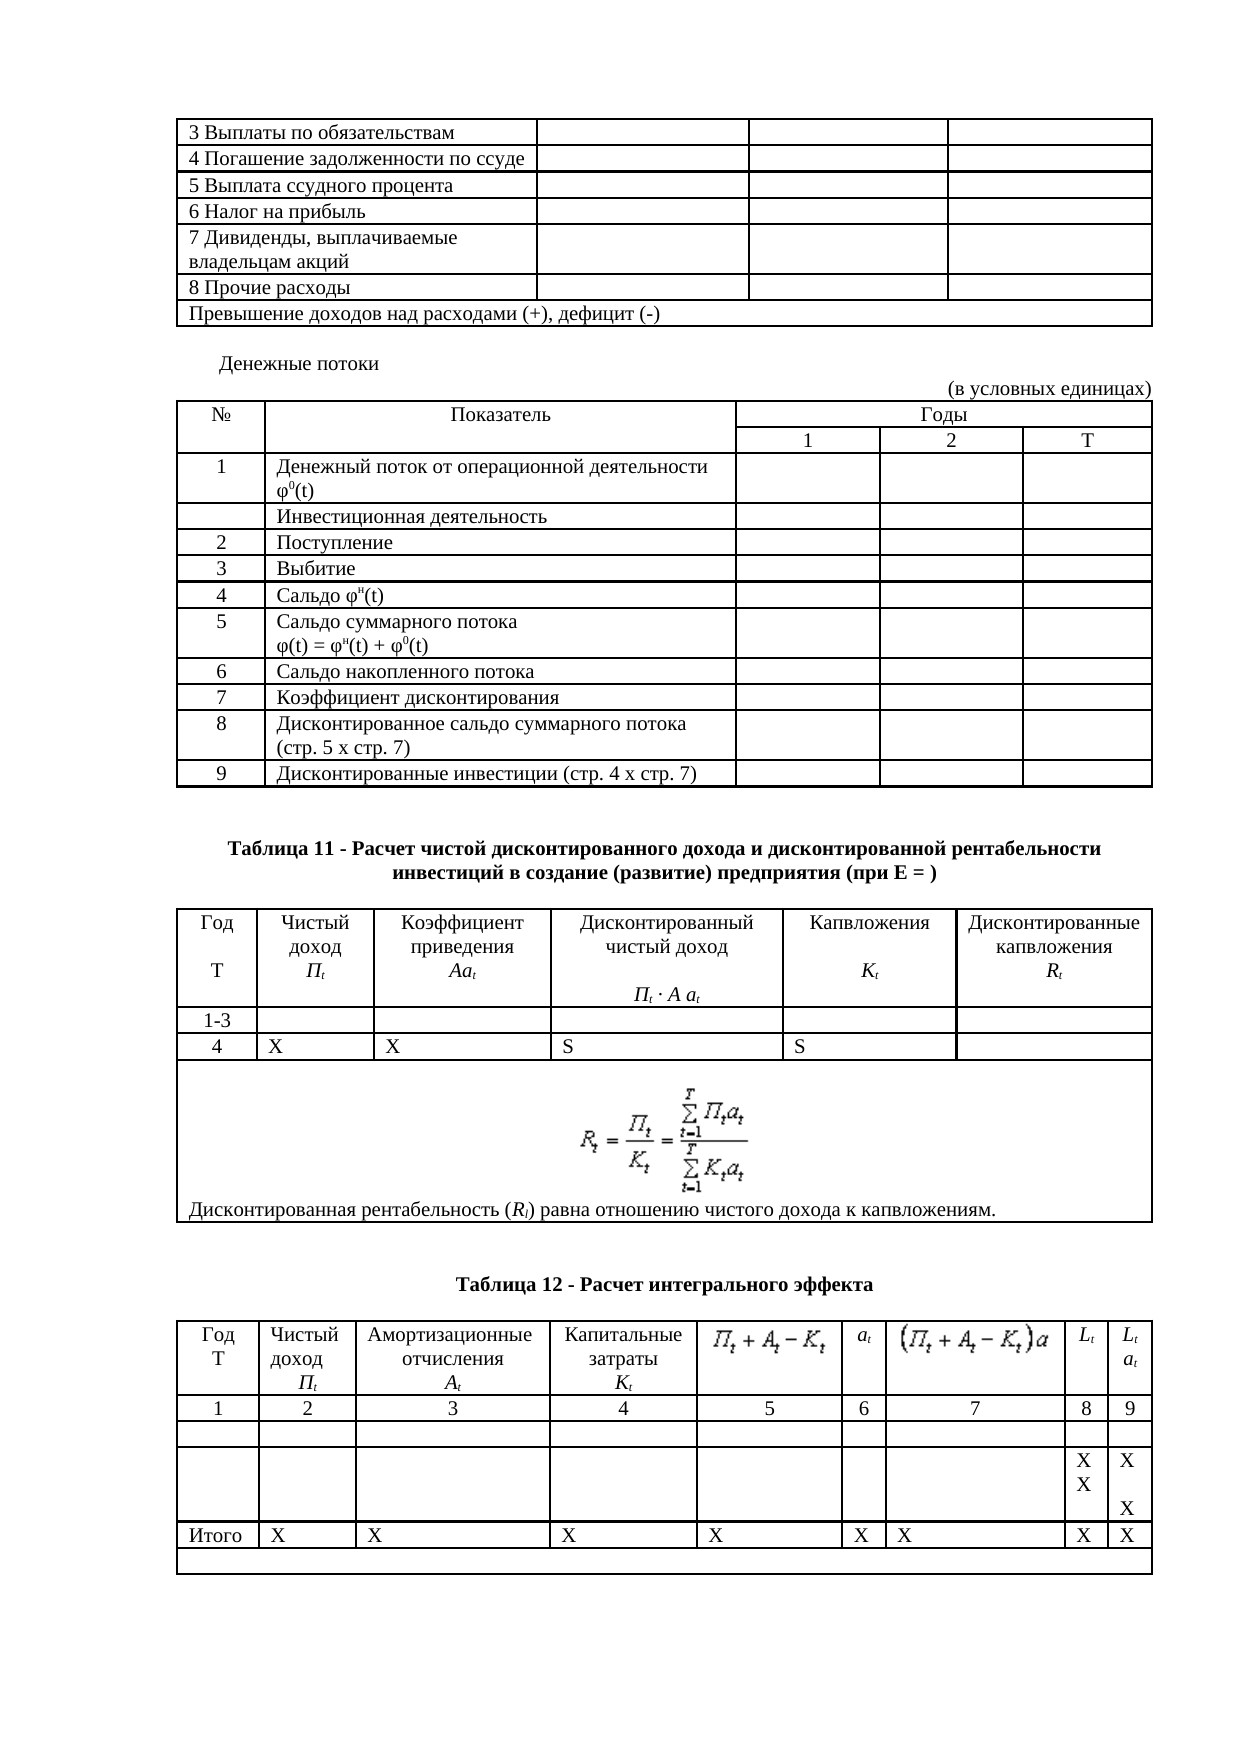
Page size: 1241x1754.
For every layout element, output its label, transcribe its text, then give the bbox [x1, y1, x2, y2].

table_cell [750, 173, 947, 197]
table_header Амортизационные отчисления Аt [357, 1322, 549, 1394]
table_cell [881, 659, 1022, 683]
table_cell [887, 1422, 1064, 1446]
picture [576, 1084, 753, 1197]
table_cell Сальдо φн(t) [266, 583, 735, 607]
table_header Чистый доход Пt [260, 1322, 355, 1394]
table_cell [737, 685, 879, 709]
table_header № [178, 402, 264, 452]
table_cell [750, 275, 947, 299]
table_cell [737, 659, 879, 683]
table_cell [258, 1008, 373, 1032]
table_cell [949, 146, 1151, 170]
table_cell Выбитие [266, 556, 735, 580]
table_cell Х [357, 1523, 549, 1547]
table_cell Итого [178, 1523, 258, 1547]
table_cell Х [1066, 1523, 1107, 1547]
text Денежные потоки [177, 351, 1152, 375]
table_cell 1 [178, 1396, 258, 1420]
table_cell [881, 454, 1022, 502]
table_cell 5 Выплата ссудного процента [178, 173, 536, 197]
table_header Капвложения Kt [784, 910, 955, 1006]
table_cell S [784, 1034, 955, 1058]
table_cell 5 [178, 609, 264, 657]
table_cell [551, 1448, 696, 1520]
table_cell 8 [178, 711, 264, 759]
table_cell [538, 225, 748, 273]
table_cell Х [698, 1523, 841, 1547]
table_cell [178, 1448, 258, 1520]
table_cell [357, 1422, 549, 1446]
table_cell 3 [357, 1396, 549, 1420]
table_cell 4 Погашение задолженности по ссуде [178, 146, 536, 170]
table_header Коэффициент приведения Аat [375, 910, 550, 1006]
table_cell [737, 761, 879, 785]
table_cell [737, 711, 879, 759]
table_cell [750, 120, 947, 144]
table_cell [552, 1008, 782, 1032]
table_cell [698, 1448, 841, 1520]
table_header Год Т [178, 910, 256, 1006]
table_cell Дисконтированные инвестиции (стр. 4 x стр. 7) [266, 761, 735, 785]
table_cell [949, 225, 1151, 273]
table_cell [698, 1422, 841, 1446]
table_cell X Х [1066, 1448, 1107, 1520]
table_header Дисконтированные капвложения Rt [958, 910, 1151, 1006]
table_cell 7 [887, 1396, 1064, 1420]
table_cell [1024, 530, 1151, 554]
picture [897, 1321, 1053, 1358]
table_cell 3 [178, 556, 264, 580]
table_cell 6 [843, 1396, 885, 1420]
table_cell S [552, 1034, 782, 1058]
table_cell X X [1109, 1448, 1151, 1520]
table_cell 7 Дивиденды, выплачиваемые владельцам акций [178, 225, 536, 273]
table_cell Дисконтированное сальдо суммарного потока (стр. 5 x стр. 7) [266, 711, 735, 759]
table_cell [1024, 556, 1151, 580]
table_cell [949, 173, 1151, 197]
table_header Lt at [1109, 1322, 1151, 1394]
table_cell Х [260, 1523, 355, 1547]
table_cell [949, 275, 1151, 299]
table_cell Превышение доходов над расходами (+), дефицит (-) [178, 301, 1151, 325]
table_header Капитальные затраты Kt [551, 1322, 696, 1394]
table_cell [357, 1448, 549, 1520]
table_cell [260, 1422, 355, 1446]
table_cell 4 [551, 1396, 696, 1420]
table_cell 8 [1066, 1396, 1107, 1420]
table_cell [750, 146, 947, 170]
table_cell [843, 1448, 885, 1520]
table_cell 9 [178, 761, 264, 785]
table_header Годы [737, 402, 1151, 426]
table_cell [737, 556, 879, 580]
table_cell 9 [1109, 1396, 1151, 1420]
table_cell [1024, 711, 1151, 759]
table_cell [784, 1008, 955, 1032]
table_cell 6 Налог на прибыль [178, 199, 536, 223]
table_cell [737, 583, 879, 607]
table_cell Сальдо суммарного потока φ(t) = φн(t) + φ0(t) [266, 609, 735, 657]
table_cell [843, 1422, 885, 1446]
table_cell [538, 173, 748, 197]
table_cell 7 [178, 685, 264, 709]
table_cell [1109, 1422, 1151, 1446]
table_cell [881, 609, 1022, 657]
table_cell [881, 530, 1022, 554]
table_cell 1 [737, 428, 879, 452]
table_cell [538, 120, 748, 144]
table_cell 8 Прочие расходы [178, 275, 536, 299]
table_cell Поступление [266, 530, 735, 554]
text Таблица 11 - Расчет чистой дисконтированного дохода и дисконтированной рентабельности инвестиций в создание (развитие) предприятия (при Е = ) [177, 836, 1152, 884]
table_cell [1024, 609, 1151, 657]
table_cell 2 [178, 530, 264, 554]
table_cell [881, 504, 1022, 528]
table_cell Денежный поток от операционной деятельности φ0(t) [266, 454, 735, 502]
table_cell 4 [178, 583, 264, 607]
table_cell [949, 120, 1151, 144]
table_cell Х [887, 1523, 1064, 1547]
table_cell 2 [881, 428, 1022, 452]
table_cell [750, 199, 947, 223]
table_cell [737, 504, 879, 528]
table_cell Х [551, 1523, 696, 1547]
table_cell [178, 1422, 258, 1446]
text Таблица 12 - Расчет интегрального эффекта [177, 1271, 1152, 1296]
table_cell [881, 711, 1022, 759]
table_header [887, 1322, 1064, 1394]
table_cell [958, 1034, 1151, 1058]
table_cell [551, 1422, 696, 1446]
table_cell [1024, 583, 1151, 607]
table_cell [178, 504, 264, 528]
table_cell [538, 146, 748, 170]
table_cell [178, 1549, 1151, 1573]
table_cell [1024, 659, 1151, 683]
table_cell [1066, 1422, 1107, 1446]
table_cell [958, 1008, 1151, 1032]
table_cell [538, 199, 748, 223]
table_cell [375, 1008, 550, 1032]
table_cell 6 [178, 659, 264, 683]
table_cell [1024, 685, 1151, 709]
table_cell [949, 199, 1151, 223]
table_header Год Т [178, 1322, 258, 1394]
table_cell [750, 225, 947, 273]
table_cell Сальдо накопленного потока [266, 659, 735, 683]
table_header Показатель [266, 402, 735, 452]
table_cell [881, 556, 1022, 580]
table_cell Х [258, 1034, 373, 1058]
picture [709, 1321, 830, 1360]
table_cell [881, 685, 1022, 709]
table_cell 5 [698, 1396, 841, 1420]
table_header Lt [1066, 1322, 1107, 1394]
table_cell Х [843, 1523, 885, 1547]
table_cell [1024, 454, 1151, 502]
table_cell [1024, 761, 1151, 785]
table_cell Т [1024, 428, 1151, 452]
table_cell 2 [260, 1396, 355, 1420]
table_cell 1-3 [178, 1008, 256, 1032]
table_cell Коэффициент дисконтирования [266, 685, 735, 709]
table_cell [260, 1448, 355, 1520]
table_cell [737, 454, 879, 502]
table_cell [887, 1448, 1064, 1520]
table_cell [737, 530, 879, 554]
table_header Дисконтированный чистый доход Пt · А at [552, 910, 782, 1006]
table_cell 4 [178, 1034, 256, 1058]
table_cell Х [375, 1034, 550, 1058]
table_cell 1 [178, 454, 264, 502]
table_cell Инвестиционная деятельность [266, 504, 735, 528]
text (в условных единицах) [177, 375, 1152, 399]
table_cell [737, 609, 879, 657]
table_cell [881, 761, 1022, 785]
table_cell [538, 275, 748, 299]
table_cell [881, 583, 1022, 607]
table_header [698, 1322, 841, 1394]
table_cell [1024, 504, 1151, 528]
table_cell Дисконтированная рентабельность (Rl) равна отношению чистого дохода к капвложениям. [178, 1061, 1151, 1221]
table_header at [843, 1322, 885, 1394]
table_header Чистый доход Пt [258, 910, 373, 1006]
table_cell Х [1109, 1523, 1151, 1547]
table_cell 3 Выплаты по обязательствам [178, 120, 536, 144]
